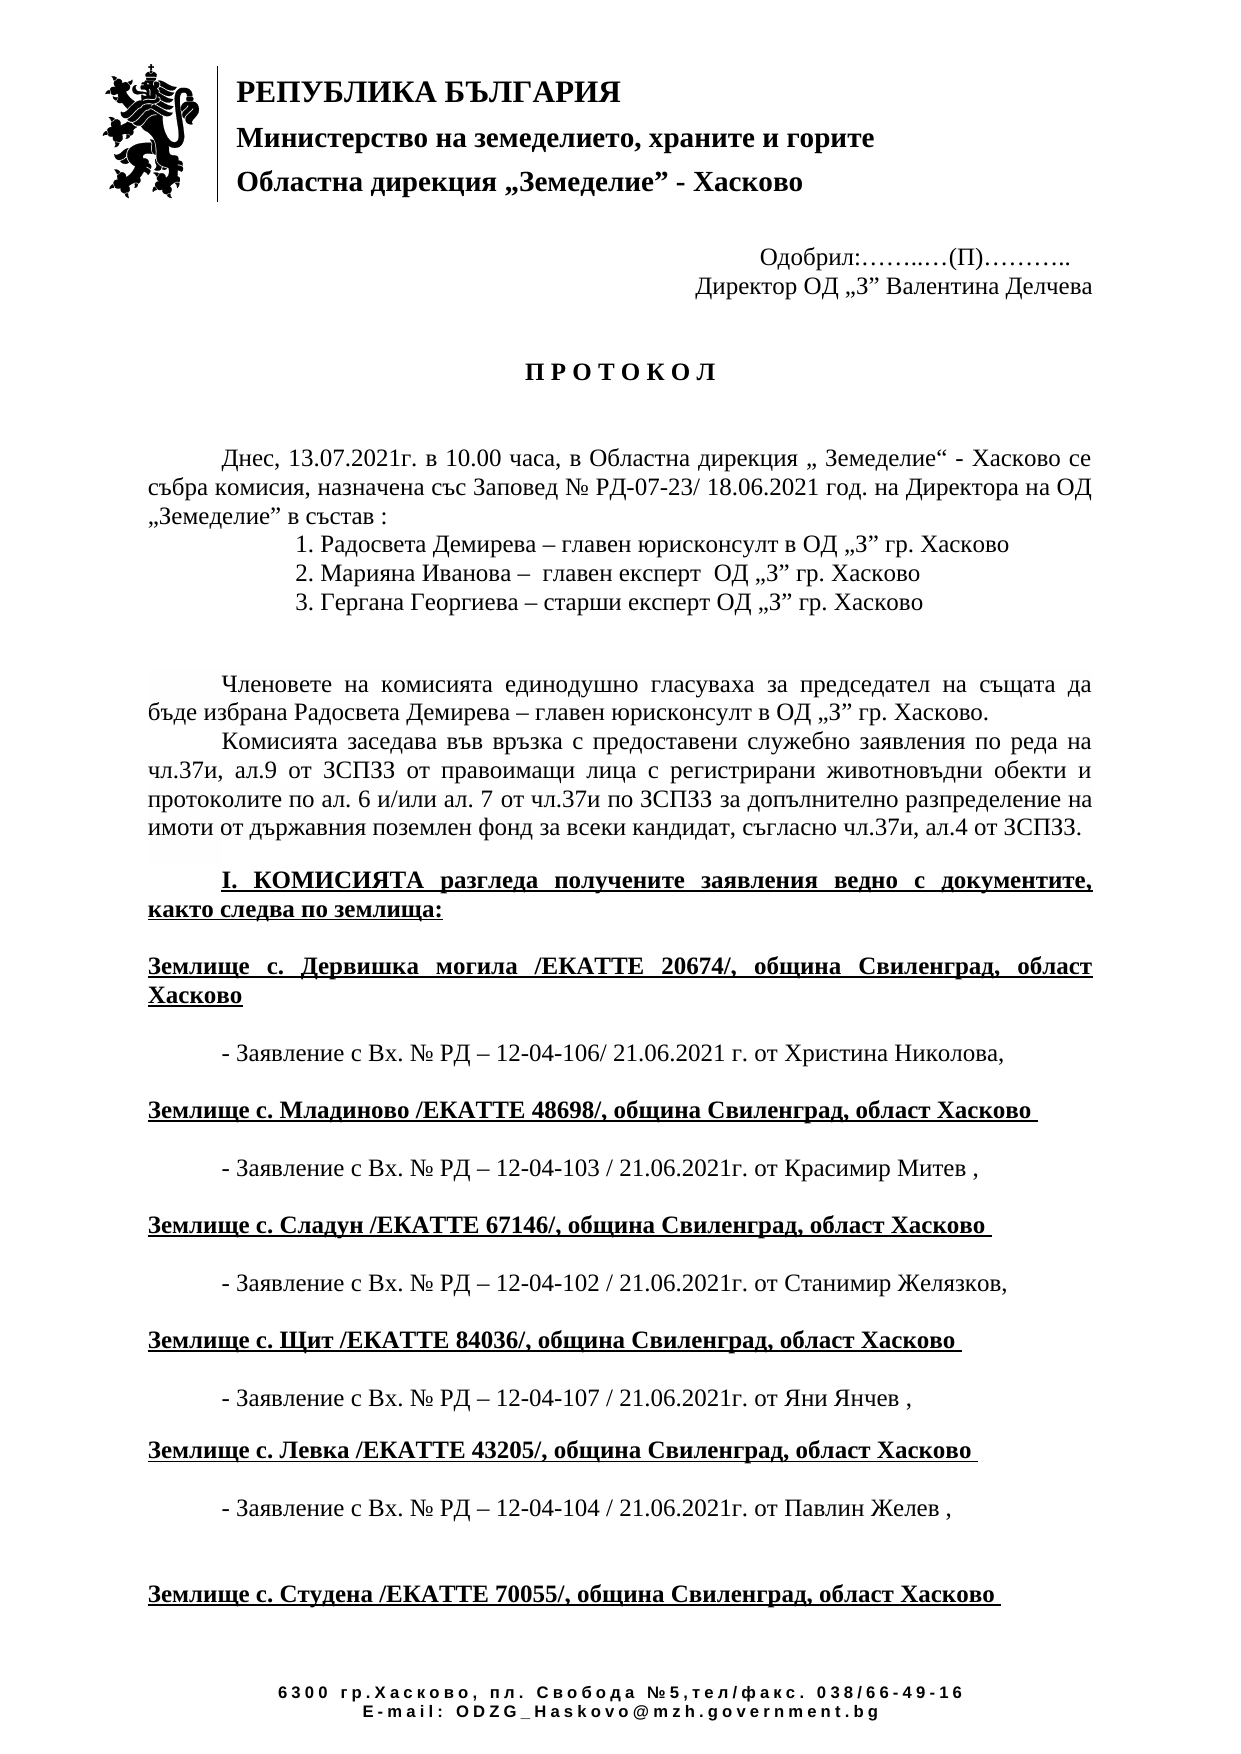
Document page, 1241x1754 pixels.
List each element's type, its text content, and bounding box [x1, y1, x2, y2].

text - Заявление с Вх. № РД – 12-04-102 / 21.06.2021г. от Станимир Желязков, [148, 1268, 1093, 1296]
text Землище с. Дервишка могила /ЕКАТТЕ 20674/, община Свиленград, област Хасково [148, 951, 1093, 976]
text I. КОМИСИЯТА разгледа получените заявления ведно с документите, както следва по землища: [148, 865, 1093, 923]
text 3. Гергана Георгиева – старши експерт ОД „З” гр. Хасково [148, 587, 1093, 616]
text Землище с. Левка /ЕКАТТЕ 43205/, община Свиленград, област Хасково [148, 1436, 1093, 1464]
text П Р О Т О К О Л [148, 357, 1093, 386]
text Директор ОД „З” Валентина Делчева [148, 271, 1093, 299]
text - Заявление с Вх. № РД – 12-04-106/ 21.06.2021 г. от Христина Николова, [148, 1038, 1093, 1066]
text Землище с. Сладун /ЕКАТТЕ 67146/, община Свиленград, област Хасково [148, 1210, 1093, 1239]
text Комисията заседава във връзка с предоставени служебно заявления по реда на чл.37и, ал.9 от ЗСПЗЗ от правоимащи лица с регистрирани животновъдни обекти и протоколите по ал. 6 и/или ал. 7 от чл.37и по ЗСПЗЗ за допълнително разпределение на имоти от държавния поземлен фонд за всеки кандидат, съгласно чл.37и, ал.4 от ЗСПЗЗ. [148, 726, 1093, 841]
text Землище с. Студена /ЕКАТТЕ 70055/, община Свиленград, област Хасково [148, 1579, 1093, 1608]
text 1. Радосвета Демирева – главен юрисконсулт в ОД „З” гр. Хасково [148, 529, 1093, 558]
text - Заявление с Вх. № РД – 12-04-104 / 21.06.2021г. от Павлин Желев , [148, 1493, 1093, 1522]
text Одобрил:……..…(П)……….. [148, 242, 1093, 271]
text Землище с. Дервишка могила /ЕКАТТЕ 20674/, община Свиленград, област Хасково [148, 978, 1093, 1009]
text Членовете на комисията единодушно гласуваха за председател на същата да бъде избрана Радосвета Демирева – главен юрисконсулт в ОД „З” гр. Хасково. [148, 697, 1093, 726]
text 2. Марияна Иванова – главен експерт ОД „З” гр. Хасково [148, 558, 1093, 587]
text Землище с. Щит /ЕКАТТЕ 84036/, община Свиленград, област Хасково [148, 1325, 1093, 1354]
text - Заявление с Вх. № РД – 12-04-103 / 21.06.2021г. от Красимир Митев , [148, 1153, 1093, 1181]
text Днес, 13.07.2021г. в 10.00 часа, в Областна дирекция „ Земеделие“ - Хасково се събра комисия, назначена със Заповед № РД-07-23/ 18.06.2021 год. на Директора на ОД „Земеделие” в състав : [148, 443, 1093, 529]
text - Заявление с Вх. № РД – 12-04-107 / 21.06.2021г. от Яни Янчев , [148, 1383, 1093, 1411]
text Землище с. Младиново /ЕКАТТЕ 48698/, община Свиленград, област Хасково [148, 1095, 1093, 1124]
